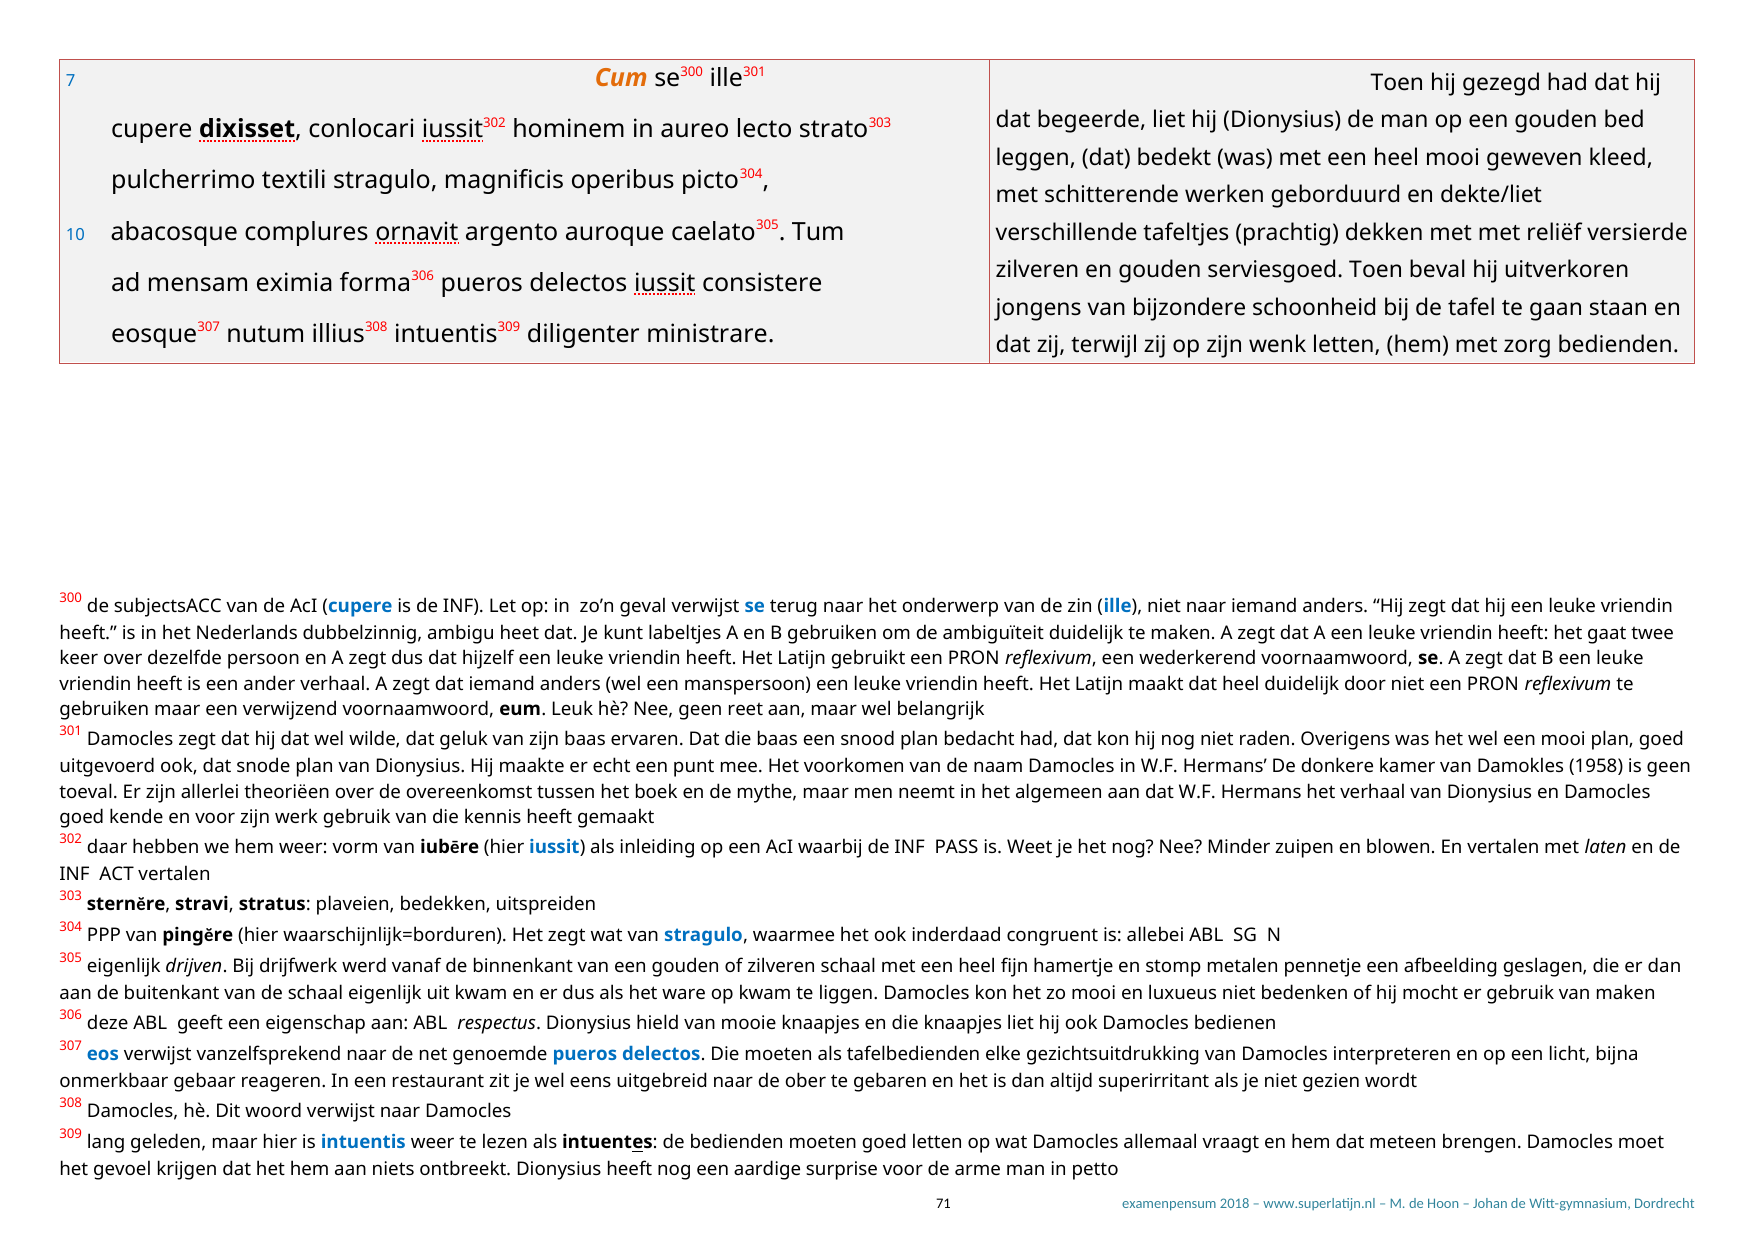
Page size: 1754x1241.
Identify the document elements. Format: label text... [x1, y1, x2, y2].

table_cell 7 Cum se ille cupere dixisset, conlocari iussit hominem in aureo lecto strato pulcherrimo textili stragulo, magnificis operibus picto, 10 abacosque complures ornavit argento auroque caelato. Tum ad mensam eximia forma pueros delectos iussit consistere eosque nutum illius intuentis diligenter ministrare. [60, 60, 989, 362]
table_cell Toen hij gezegd had dat hij dat begeerde, liet hij (Dionysius) de man op een gouden bed leggen, (dat) bedekt (was) met een heel mooi geweven kleed, met schitterende werken geborduurd en dekte/liet verschillende tafeltjes (prachtig) dekken met met reliëf versierde zilveren en gouden serviesgoed. Toen beval hij uitverkoren jongens van bijzondere schoonheid bij de tafel te gaan staan en dat zij, terwijl zij op zijn wenk letten, (hem) met zorg bedienden. [990, 60, 1694, 362]
